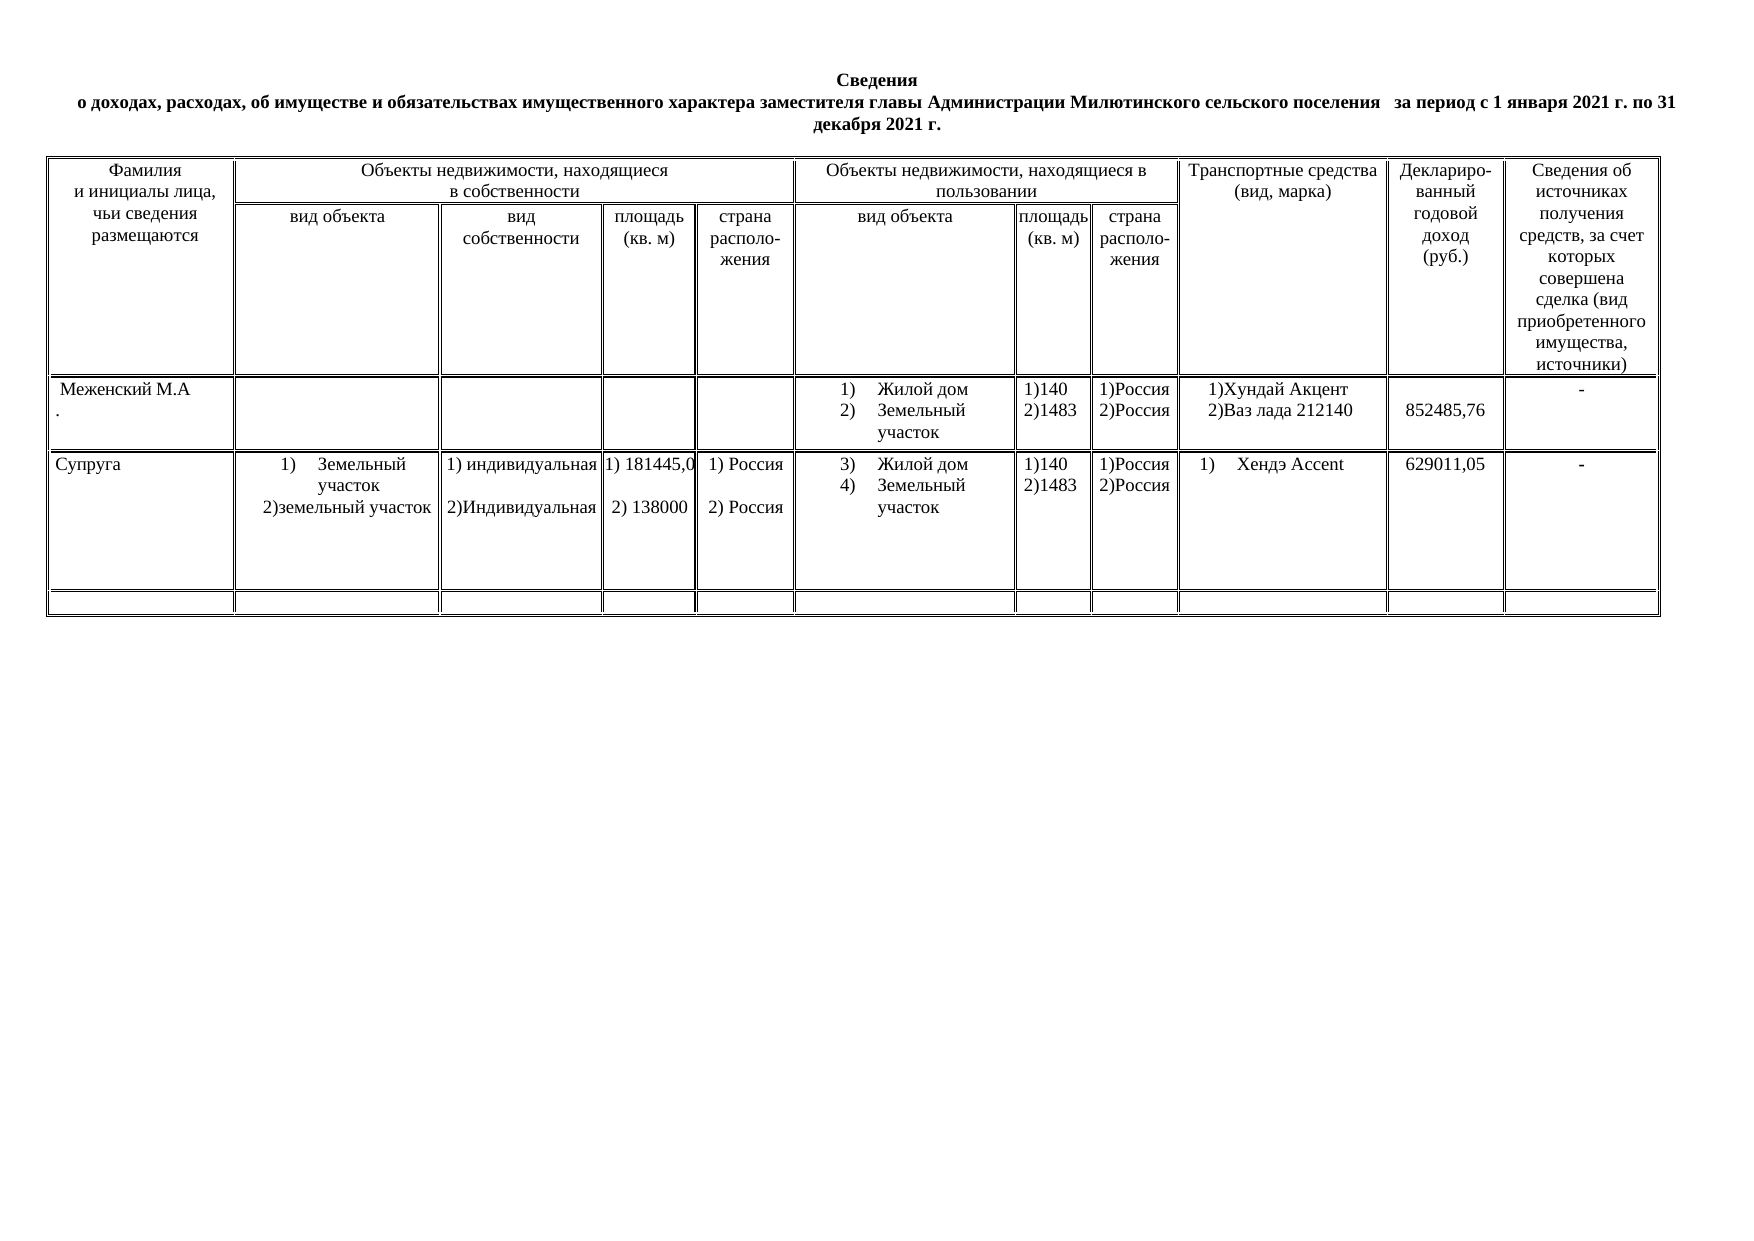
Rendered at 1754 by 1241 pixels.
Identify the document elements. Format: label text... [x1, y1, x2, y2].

table_cell площадь (кв. м) [1017, 205, 1090, 374]
table_cell 1)140 2)1483 [1017, 453, 1090, 589]
table_cell площадь (кв. м) [604, 205, 694, 374]
table_cell 1) индивидуальная 2)Индивидуальная [442, 453, 601, 589]
table_cell Хендэ Accent [1180, 453, 1386, 589]
table_cell [604, 378, 694, 449]
table_cell Супруга [48, 449, 235, 589]
table_header Транспортные средства (вид, марка) [1178, 159, 1387, 374]
table_cell [602, 592, 696, 614]
table_cell [236, 378, 438, 449]
table_cell [1016, 592, 1091, 614]
table_cell 629011,05 [1389, 453, 1503, 589]
table_cell [1387, 592, 1504, 614]
table_cell 1)Россия 2)Россия [1093, 453, 1177, 589]
table_cell 1)Хундай Акцент 2)Ваз лада 212140 [1180, 378, 1386, 449]
table_cell Жилой дом Земельный участок [796, 453, 1014, 589]
table_cell [442, 378, 601, 449]
table_cell [794, 589, 1016, 614]
table_cell вид объекта [796, 205, 1014, 374]
table_cell [698, 378, 793, 449]
table_cell Меженский М.А . [48, 374, 235, 449]
table_cell [696, 592, 794, 614]
table_cell страна располо-жения [698, 205, 793, 374]
table_cell - [1504, 449, 1659, 589]
table_header Объекты недвижимости, находящиеся в собственности [235, 159, 794, 202]
text о доходах, расходах, об имуществе и обязательствах имущественного характера заместителя главы Администрации Милютинского сельского поселения за период с 1 января 2021 г. по 31 декабря 2021 г. [71, 91, 1683, 134]
table_cell Земельный участок 2)земельный участок [236, 453, 438, 589]
table_cell 1) Россия 2) Россия [698, 453, 793, 589]
table_cell 1) 181445,0 2) 138000 [604, 453, 694, 589]
table_cell - [1504, 374, 1659, 449]
table_cell 852485,76 [1389, 378, 1503, 449]
table_cell [1178, 592, 1387, 614]
table_cell [1091, 592, 1178, 614]
table_header Фамилия и инициалы лица, чьи сведения размещаются [49, 157, 235, 374]
table_header Сведения об источниках получения средств, за счет которых совершена сделка (вид приобретенного имущества, источники) [1504, 159, 1658, 374]
table_cell [1504, 589, 1659, 614]
table_cell [235, 589, 440, 614]
table_cell 1)140 2)1483 [1017, 378, 1090, 449]
table_cell вид собственности [442, 205, 601, 374]
table_cell [48, 589, 235, 614]
table_header Объекты недвижимости, находящиеся в пользовании [794, 159, 1178, 202]
text Сведения [71, 69, 1683, 91]
table_header Деклариро-ванный годовой доход (руб.) [1387, 159, 1504, 374]
table_cell страна располо-жения [1093, 205, 1177, 374]
table_cell [440, 592, 602, 614]
table_cell 1)Россия 2)Россия [1093, 378, 1177, 449]
table_cell Жилой дом Земельный участок [796, 378, 1014, 449]
table_cell вид объекта [236, 205, 438, 374]
